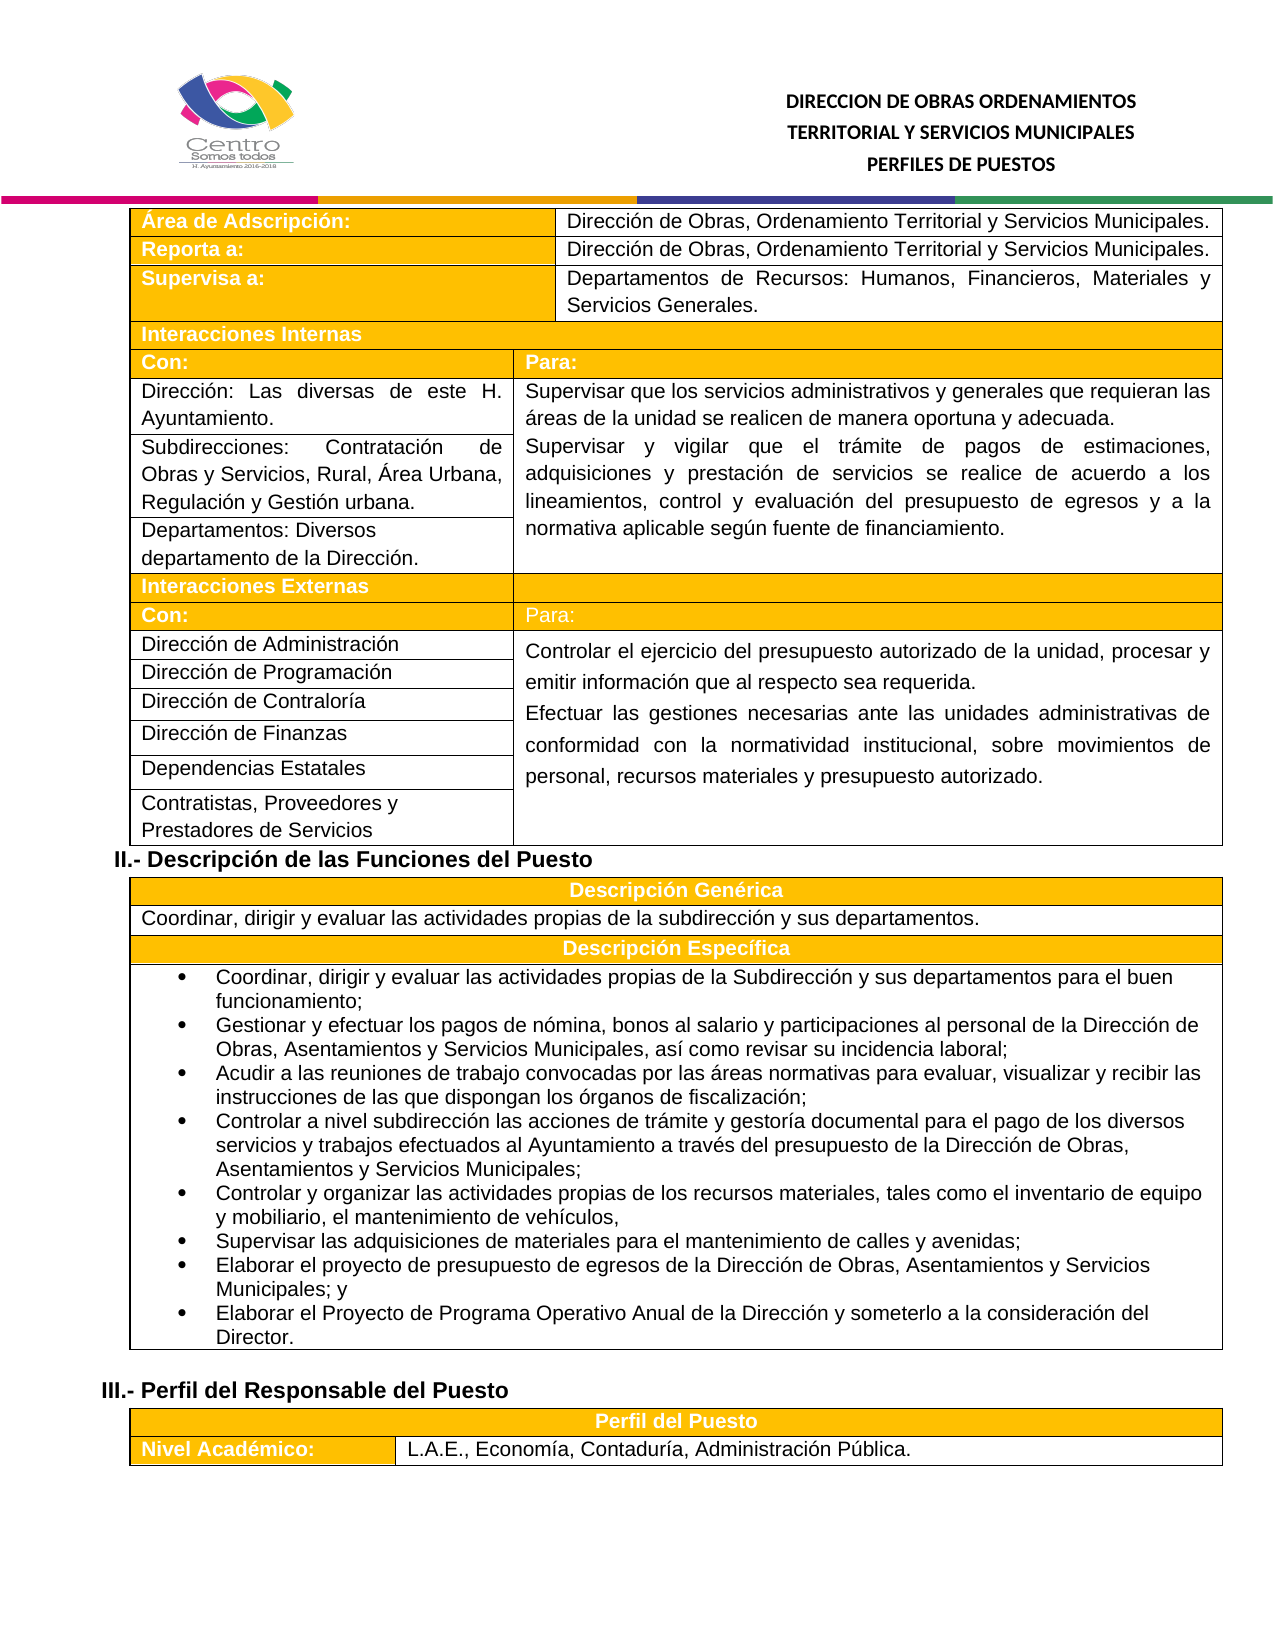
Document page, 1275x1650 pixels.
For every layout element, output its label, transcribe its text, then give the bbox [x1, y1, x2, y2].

table_cell Para: [514, 603, 1222, 630]
table_cell Dirección de Obras, Ordenamiento Territorial y Servicios Municipales. [556, 209, 1222, 236]
table_header Descripción Genérica [131, 878, 1222, 905]
table_cell Para: [514, 350, 1222, 378]
table_cell Dirección de Obras, Ordenamiento Territorial y Servicios Municipales. [556, 237, 1222, 264]
table_cell Supervisar que los servicios administrativos y generales que requieran las áreas de la unidad se realicen de manera oportuna y adecuada. Supervisar y vigilar que el trámite de pagos de estimaciones, adquisiciones y prestación de servicios se realice de acuerdo a los lineamientos, control y evaluación del presupuesto de egresos y a la normativa aplicable según fuente de financiamiento. [514, 379, 1222, 573]
table_cell L.A.E., Economía, Contaduría, Administración Pública. [396, 1437, 1222, 1464]
text III.- Perfil del Responsable del Puesto [88, 1377, 1098, 1403]
table_cell Dirección de Finanzas [131, 721, 513, 755]
table_cell Descripción Específica [131, 936, 1222, 963]
table_cell [514, 574, 1222, 602]
table_cell Con: [131, 350, 513, 378]
table_cell Nivel Académico: [131, 1437, 395, 1464]
table_cell Subdirecciones: Contratación de Obras y Servicios, Rural, Área Urbana, Regulación y Gestión urbana. [131, 435, 513, 517]
text II.- Descripción de las Funciones del Puesto [88, 846, 1098, 873]
table_cell Dependencias Estatales [131, 756, 513, 789]
picture [0, 196, 1273, 203]
table_cell Área de Adscripción: [131, 209, 555, 236]
table_header Perfil del Puesto [131, 1409, 1222, 1436]
table_cell Dirección: Las diversas de este H. Ayuntamiento. [131, 379, 513, 434]
table_cell Dirección de Contraloría [131, 689, 513, 720]
table_cell Coordinar, dirigir y evaluar las actividades propias de la Subdirección y sus departamentos para el buen funcionamiento; Gestionar y efectuar los pagos de nómina, bonos al salario y participaciones al personal de la Dirección de Obras, Asentamientos y Servicios Municipales, así como revisar su incidencia laboral; Acudir a las reuniones de trabajo convocadas por las áreas normativas para evaluar, visualizar y recibir las instrucciones de las que dispongan los órganos de fiscalización; Controlar a nivel subdirección las acciones de trámite y gestoría documental para el pago de los diversos servicios y trabajos efectuados al Ayuntamiento a través del presupuesto de la Dirección de Obras, Asentamientos y Servicios Municipales; Controlar y organizar las actividades propias de los recursos materiales, tales como el inventario de equipo y mobiliario, el mantenimiento de vehículos, Supervisar las adquisiciones de materiales para el mantenimiento de calles y avenidas; Elaborar el proyecto de presupuesto de egresos de la Dirección de Obras, Asentamientos y Servicios Municipales; y Elaborar el Proyecto de Programa Operativo Anual de la Dirección y someterlo a la consideración del Director. [131, 965, 1222, 1349]
table_cell Dirección de Programación [131, 660, 513, 687]
table_cell Coordinar, dirigir y evaluar las actividades propias de la subdirección y sus departamentos. [131, 906, 1222, 935]
picture [177, 73, 295, 169]
table_cell Contratistas, Proveedores y Prestadores de Servicios [131, 790, 513, 845]
table_cell Departamentos: Diversos departamento de la Dirección. [131, 518, 513, 573]
table_cell Controlar el ejercicio del presupuesto autorizado de la unidad, procesar y emitir información que al respecto sea requerida. Efectuar las gestiones necesarias ante las unidades administrativas de conformidad con la normatividad institucional, sobre movimientos de personal, recursos materiales y presupuesto autorizado. [514, 631, 1222, 845]
table_cell Interacciones Externas [131, 574, 513, 602]
table_cell Dirección de Administración [131, 631, 513, 659]
table_cell Con: [131, 603, 513, 630]
table_cell Interacciones Internas [131, 322, 1222, 349]
table_cell Departamentos de Recursos: Humanos, Financieros, Materiales y Servicios Generales. [556, 266, 1222, 321]
table_cell Reporta a: [131, 237, 555, 264]
table_cell Supervisa a: [131, 266, 555, 321]
